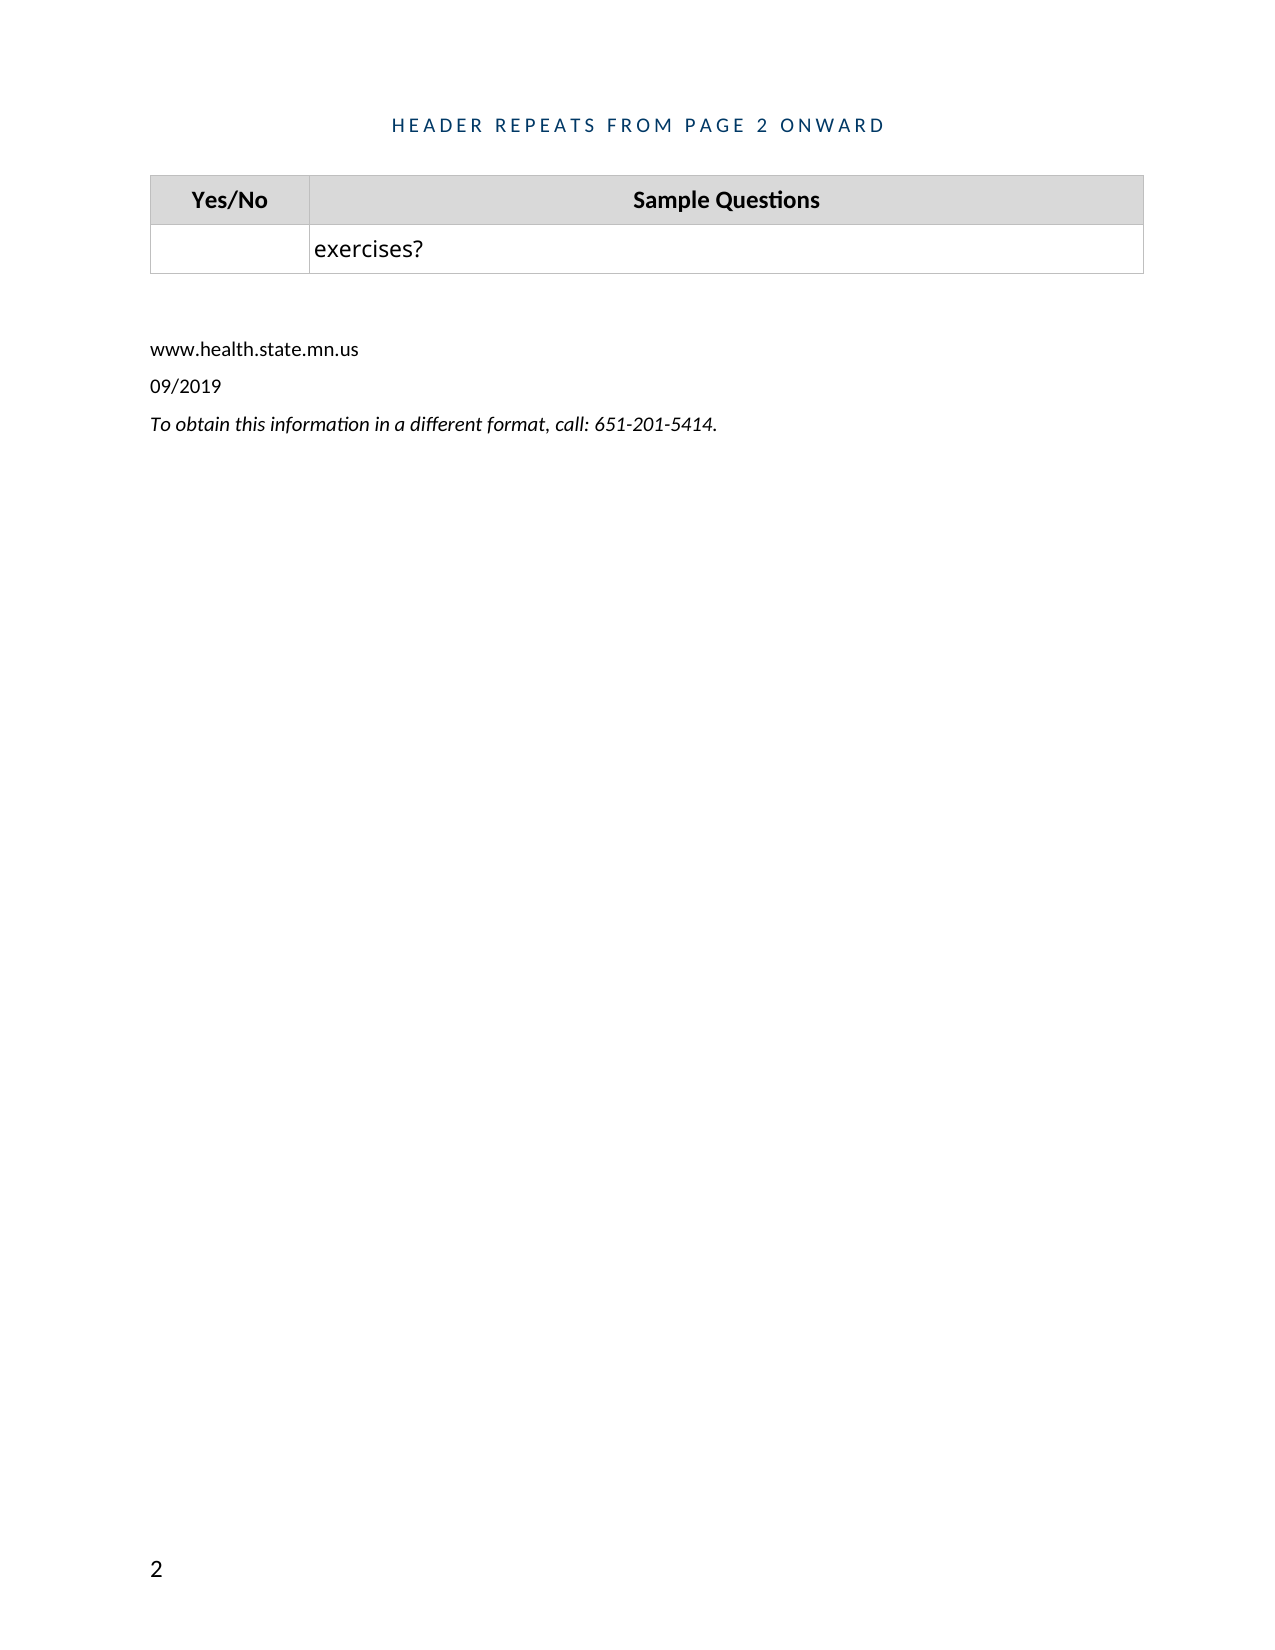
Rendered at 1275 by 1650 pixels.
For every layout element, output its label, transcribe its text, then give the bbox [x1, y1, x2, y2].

text 09/2019 [150, 374, 1125, 399]
text To obtain this information in a different format, call: 651-201-5414. [150, 412, 1125, 437]
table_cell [310, 225, 1143, 273]
table_cell [151, 225, 309, 273]
table_header Sample Questions [310, 176, 1143, 224]
text www.health.state.mn.us [150, 336, 1125, 361]
table_header Yes/No [151, 176, 309, 224]
